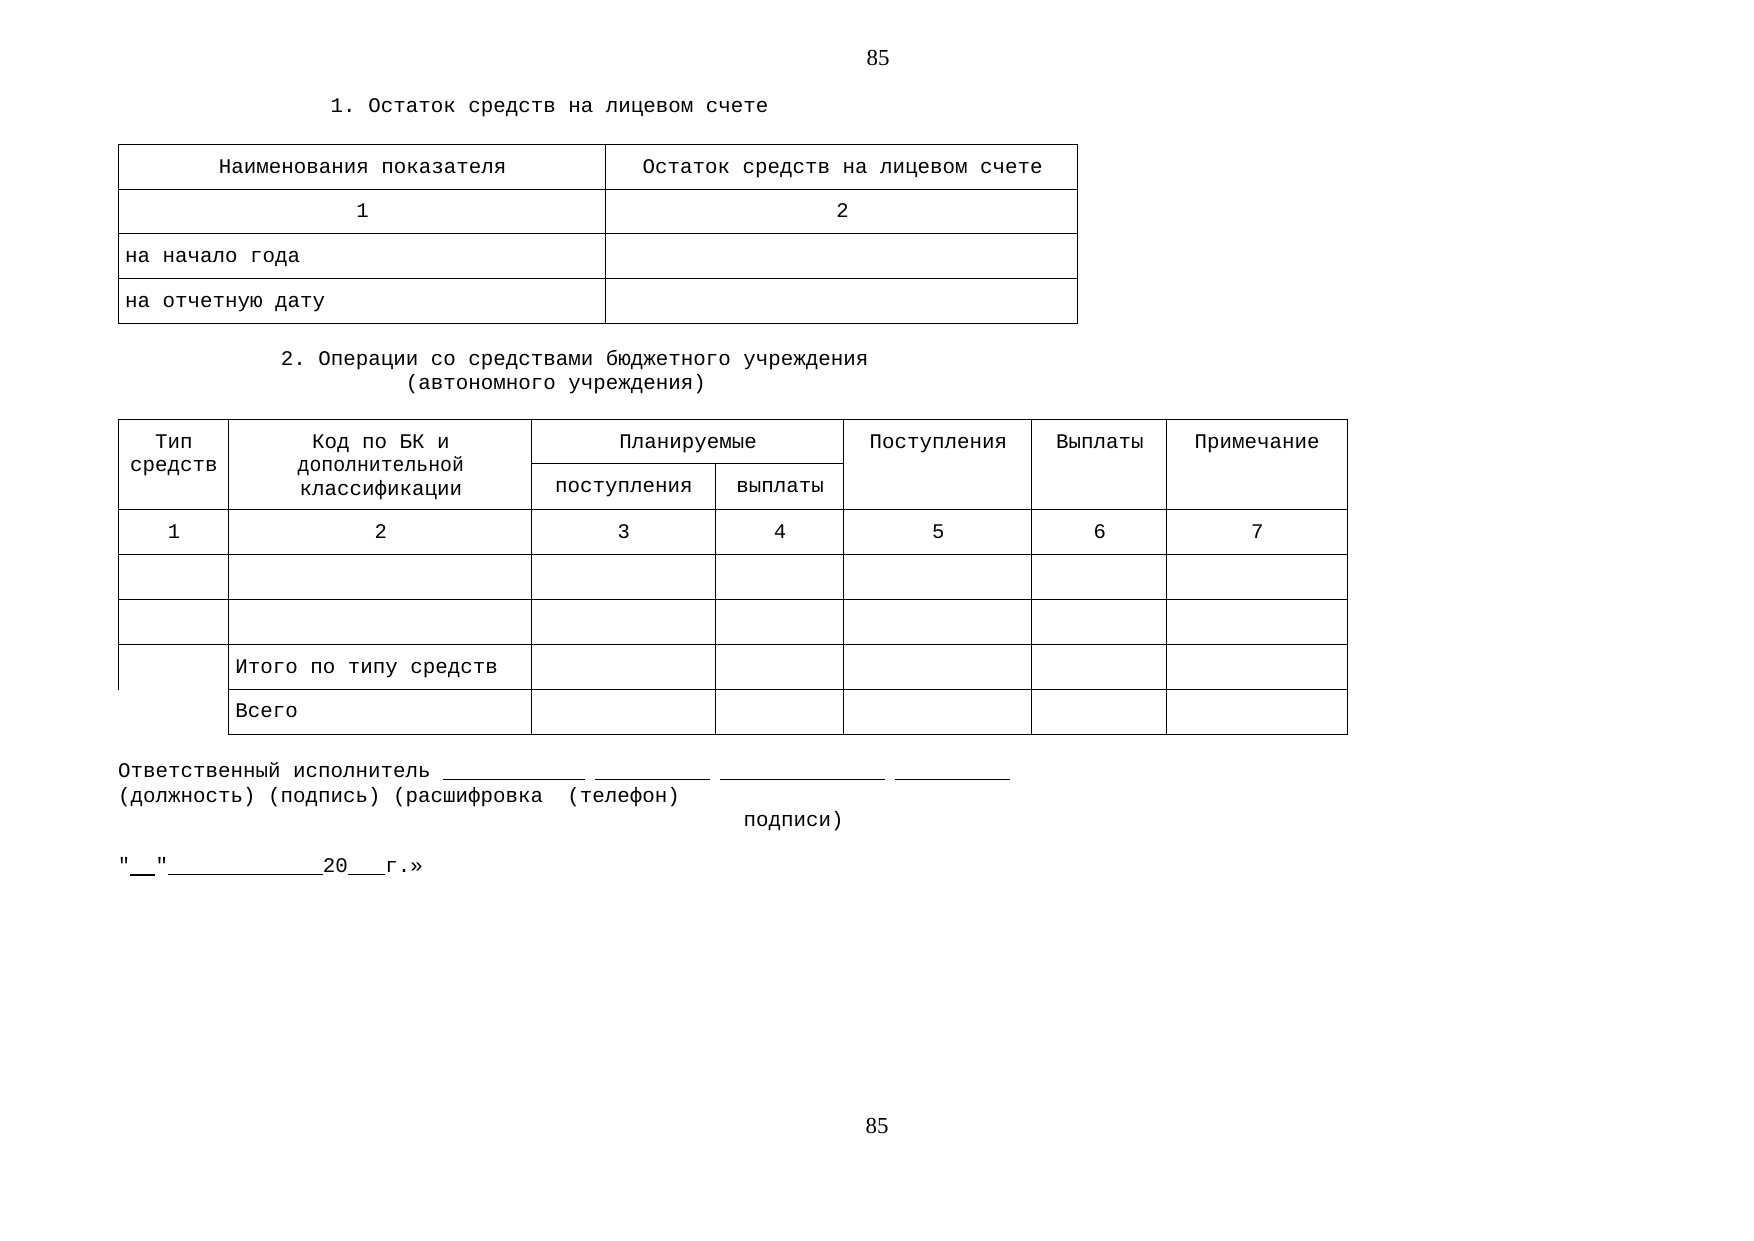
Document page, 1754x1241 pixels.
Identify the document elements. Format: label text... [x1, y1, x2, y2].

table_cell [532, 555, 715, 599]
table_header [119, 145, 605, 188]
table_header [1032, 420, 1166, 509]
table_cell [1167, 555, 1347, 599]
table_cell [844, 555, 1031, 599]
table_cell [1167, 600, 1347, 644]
text " " 20 г.» [118, 855, 1725, 878]
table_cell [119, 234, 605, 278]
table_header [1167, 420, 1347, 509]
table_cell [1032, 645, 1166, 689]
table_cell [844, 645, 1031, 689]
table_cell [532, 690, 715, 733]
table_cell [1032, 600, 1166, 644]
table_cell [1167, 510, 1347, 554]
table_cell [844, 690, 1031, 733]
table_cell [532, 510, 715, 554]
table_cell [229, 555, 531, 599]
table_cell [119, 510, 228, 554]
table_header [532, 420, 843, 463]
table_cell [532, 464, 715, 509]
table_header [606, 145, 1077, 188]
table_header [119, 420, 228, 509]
text Ответственный исполнитель [118, 760, 1725, 784]
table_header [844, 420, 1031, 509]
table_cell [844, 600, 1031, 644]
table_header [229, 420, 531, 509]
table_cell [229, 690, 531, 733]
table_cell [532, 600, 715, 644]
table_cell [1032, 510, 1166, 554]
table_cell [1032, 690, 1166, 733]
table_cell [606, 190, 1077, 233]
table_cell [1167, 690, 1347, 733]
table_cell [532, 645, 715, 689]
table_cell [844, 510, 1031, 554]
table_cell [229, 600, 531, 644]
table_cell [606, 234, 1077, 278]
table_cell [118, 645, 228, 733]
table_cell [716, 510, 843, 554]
list Операции со средствами бюджетного учреждения (автономного учреждения) [281, 348, 868, 395]
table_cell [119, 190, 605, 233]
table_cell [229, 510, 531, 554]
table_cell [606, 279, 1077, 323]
text (должность) (подпись) (расшифровка (телефон) [118, 784, 1725, 808]
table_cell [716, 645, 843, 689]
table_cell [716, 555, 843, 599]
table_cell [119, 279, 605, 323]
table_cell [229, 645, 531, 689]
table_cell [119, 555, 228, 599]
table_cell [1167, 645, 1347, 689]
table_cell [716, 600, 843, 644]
list Остаток средств на лицевом счете [330, 95, 1725, 118]
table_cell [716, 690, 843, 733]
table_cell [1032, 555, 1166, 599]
text подписи) [454, 808, 1133, 831]
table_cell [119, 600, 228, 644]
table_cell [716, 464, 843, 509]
